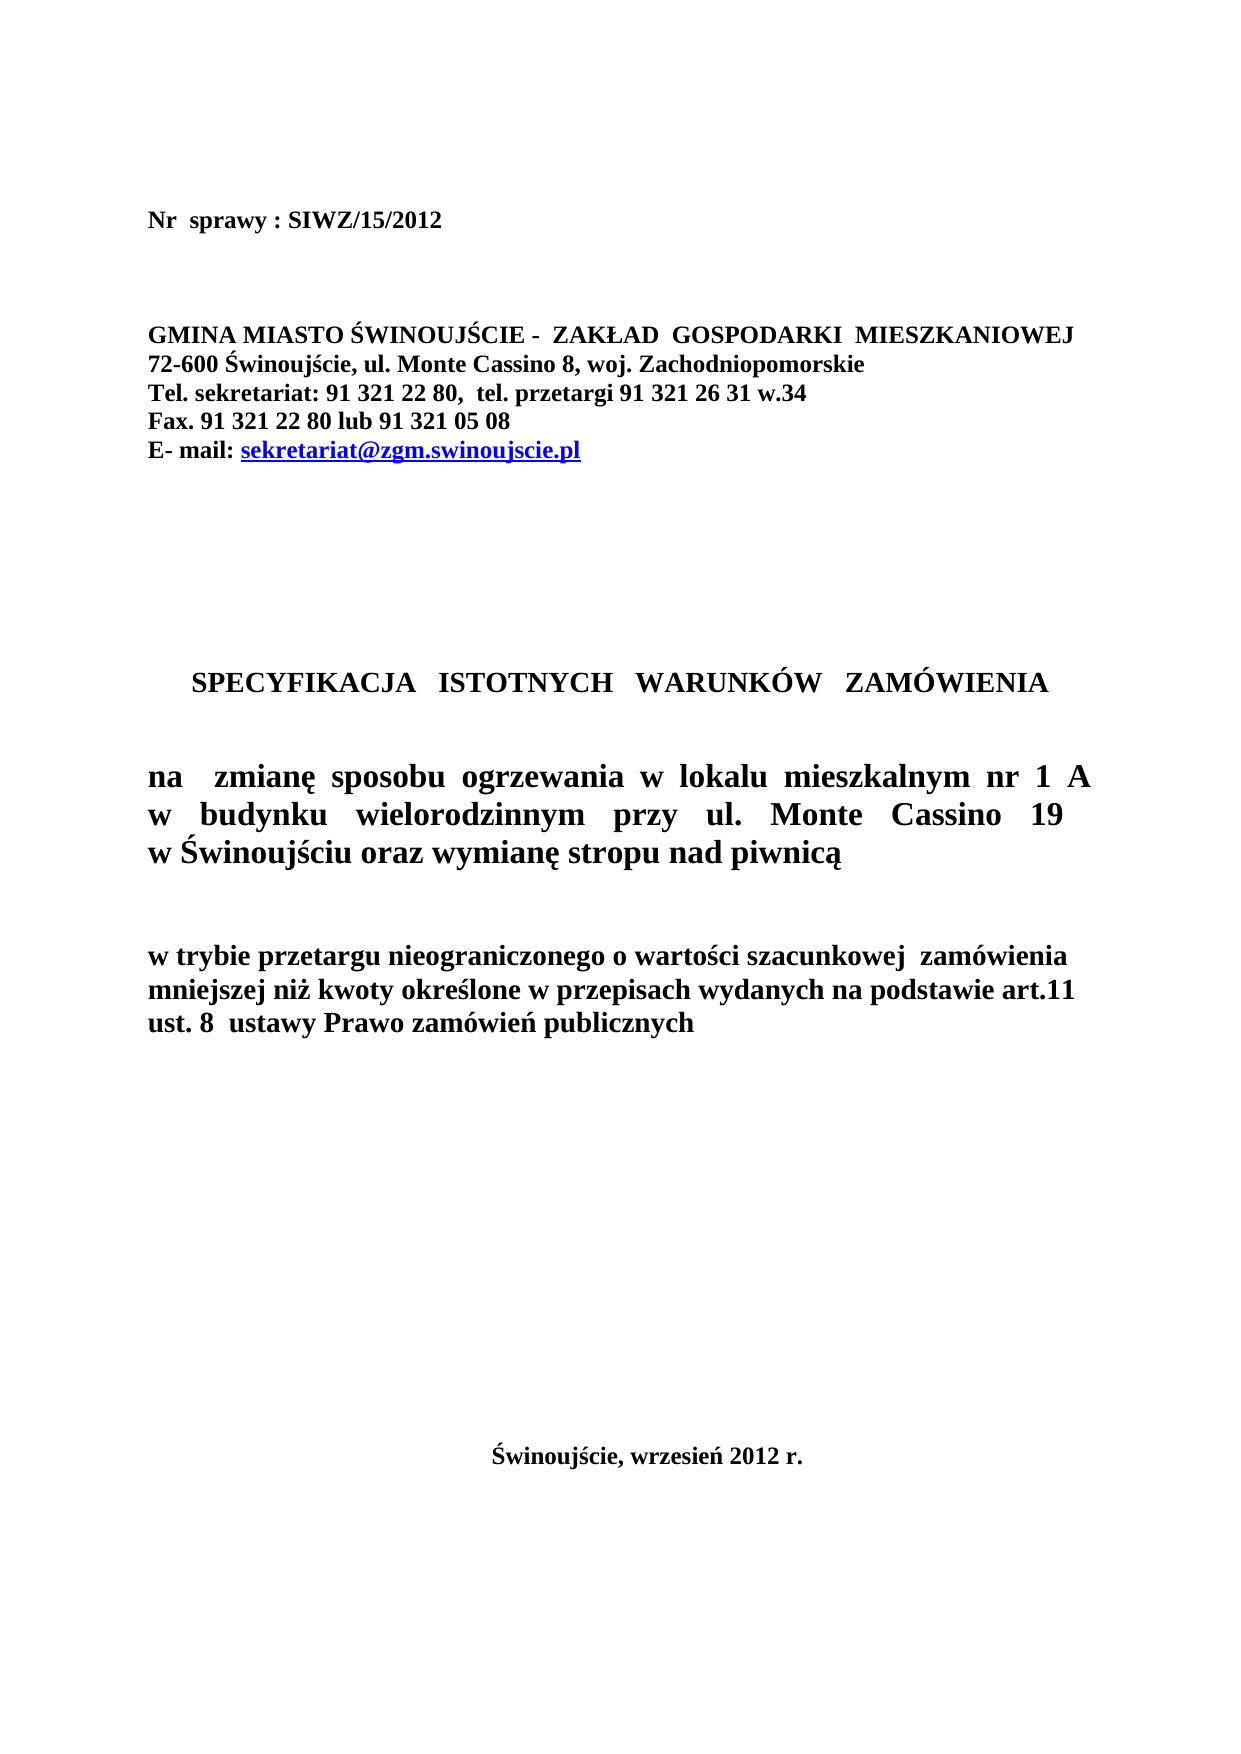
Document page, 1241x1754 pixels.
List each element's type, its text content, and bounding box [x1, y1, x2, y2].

text Tel. sekretariat: 91 321 22 80, tel. przetargi 91 321 26 31 w.34 [148, 378, 1093, 406]
text Świnoujście, wrzesień 2012 r. [148, 1441, 1093, 1470]
text w trybie przetargu nieograniczonego o wartości szacunkowej zamówienia [148, 938, 1093, 972]
text na zmianę sposobu ogrzewania w lokalu mieszkalnym nr 1 A w budynku wielorodzinnym przy ul. Monte Cassino 19 w Świnoujściu oraz wymianę stropu nad piwnicą [148, 756, 1093, 871]
text 72-600 Świnoujście, ul. Monte Cassino 8, woj. Zachodniopomorskie [148, 349, 1093, 378]
text mniejszej niż kwoty określone w przepisach wydanych na podstawie art.11 ust. 8 ustawy Prawo zamówień publicznych [148, 972, 1093, 1039]
text GMINA MIASTO ŚWINOUJŚCIE - ZAKŁAD GOSPODARKI MIESZKANIOWEJ [148, 320, 1093, 349]
text Nr sprawy : SIWZ/15/2012 [148, 205, 1093, 234]
text Fax. 91 321 22 80 lub 91 321 05 08 [148, 406, 1093, 435]
text SPECYFIKACJA ISTOTNYCH WARUNKÓW ZAMÓWIENIA [148, 665, 1093, 699]
text E- mail: sekretariat@zgm.swinoujscie.pl [148, 435, 1093, 464]
